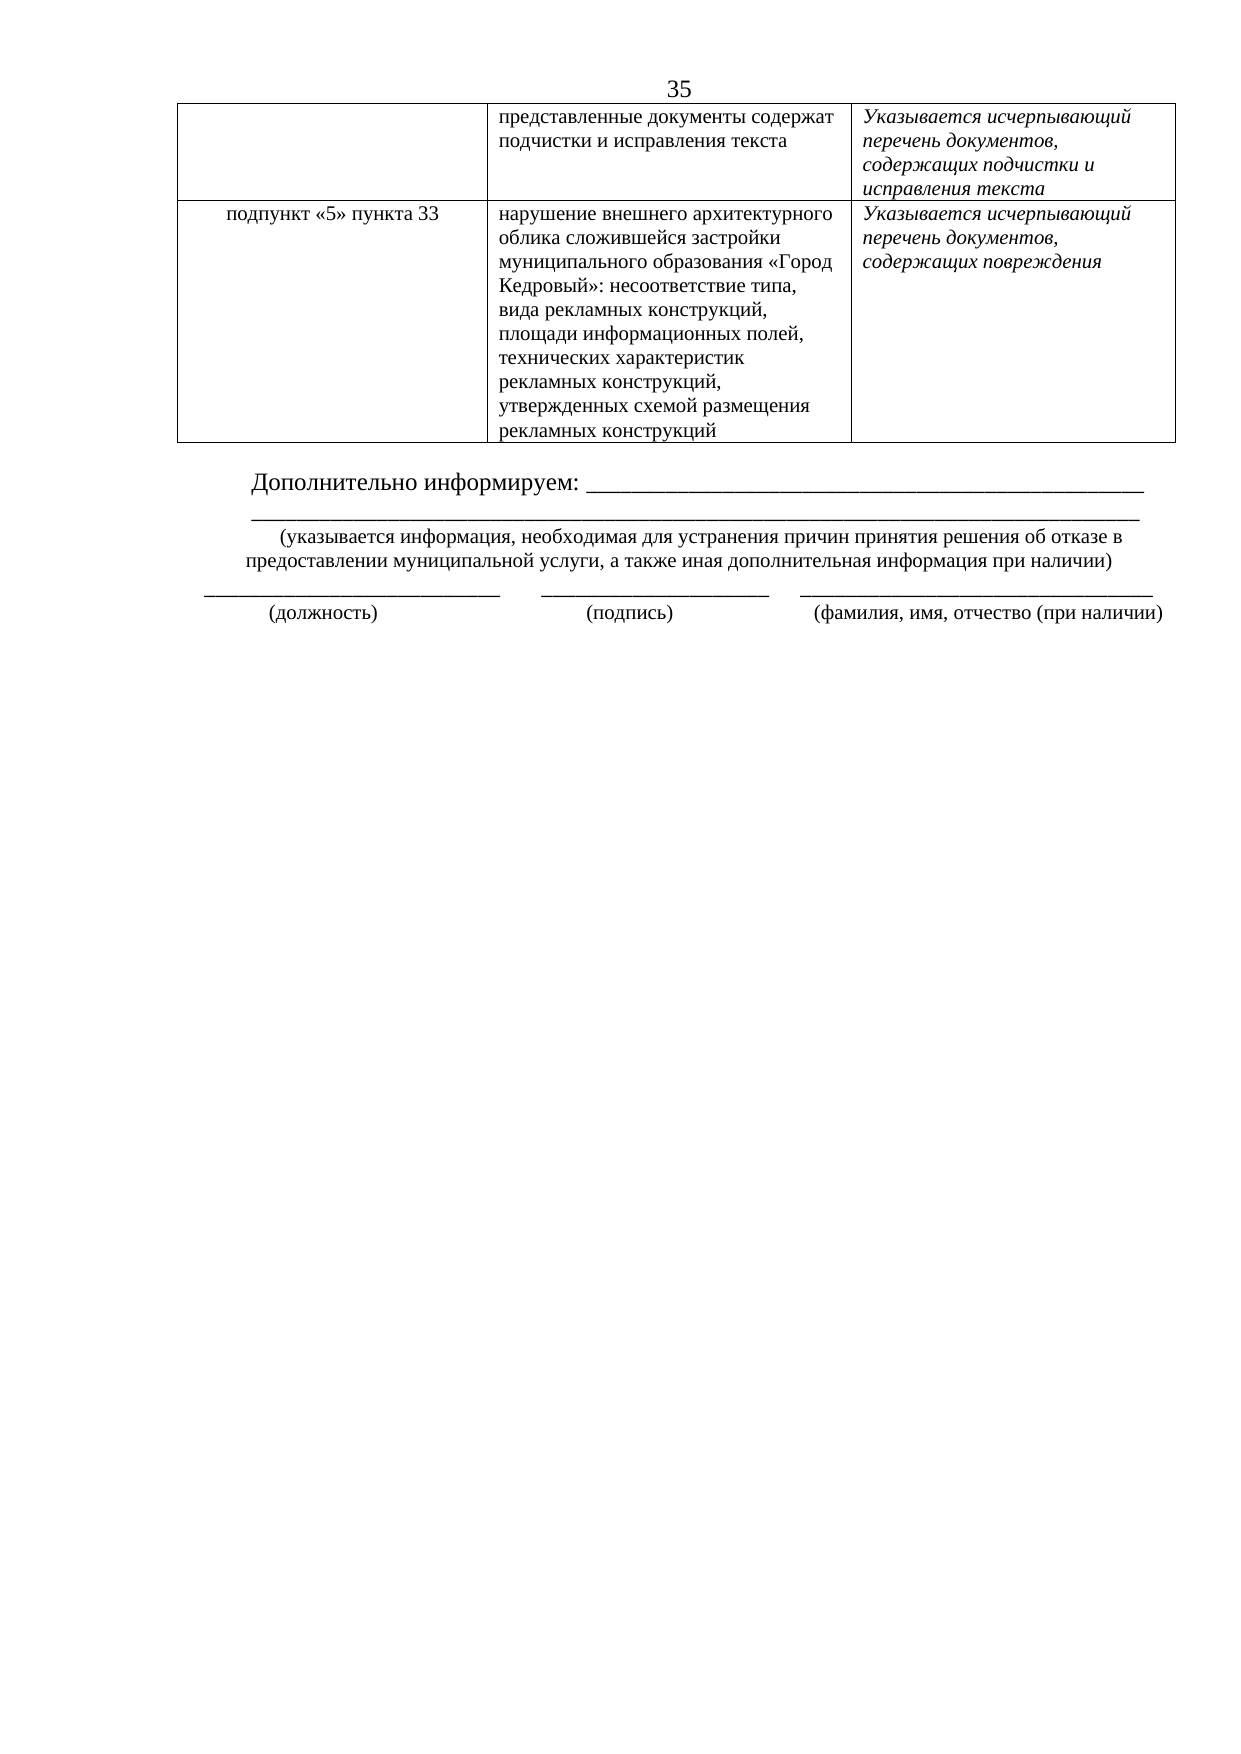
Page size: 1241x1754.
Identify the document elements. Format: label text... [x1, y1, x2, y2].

text Дополнительно информируем: _________________________________________________ [177, 467, 1181, 496]
text __________________________ ____________________ _______________________________ (должность) (подпись) (фамилия, имя, отчество (при наличии) [177, 572, 1181, 624]
text (указывается информация, необходимая для устранения причин принятия решения об отказе в предоставлении муниципальной услуги, а также иная дополнительная информация при наличии) [177, 524, 1181, 572]
table_cell подпункт «5» пункта 33 [178, 201, 487, 442]
table_cell представленные документы содержат подчистки и исправления текста [488, 104, 851, 200]
table_cell Указывается исчерпывающий перечень документов, содержащих подчистки и исправления текста [852, 104, 1175, 200]
table_cell [178, 104, 487, 200]
table_cell Указывается исчерпывающий перечень документов, содержащих повреждения [852, 201, 1175, 442]
table_cell нарушение внешнего архитектурного облика сложившейся застройки муниципального образования «Город Кедровый»: несоответствие типа, вида рекламных конструкций, площади информационных полей, технических характеристик рекламных конструкций, утвержденных схемой размещения рекламных конструкций [488, 201, 851, 442]
text ______________________________________________________________________________ [177, 496, 1181, 524]
